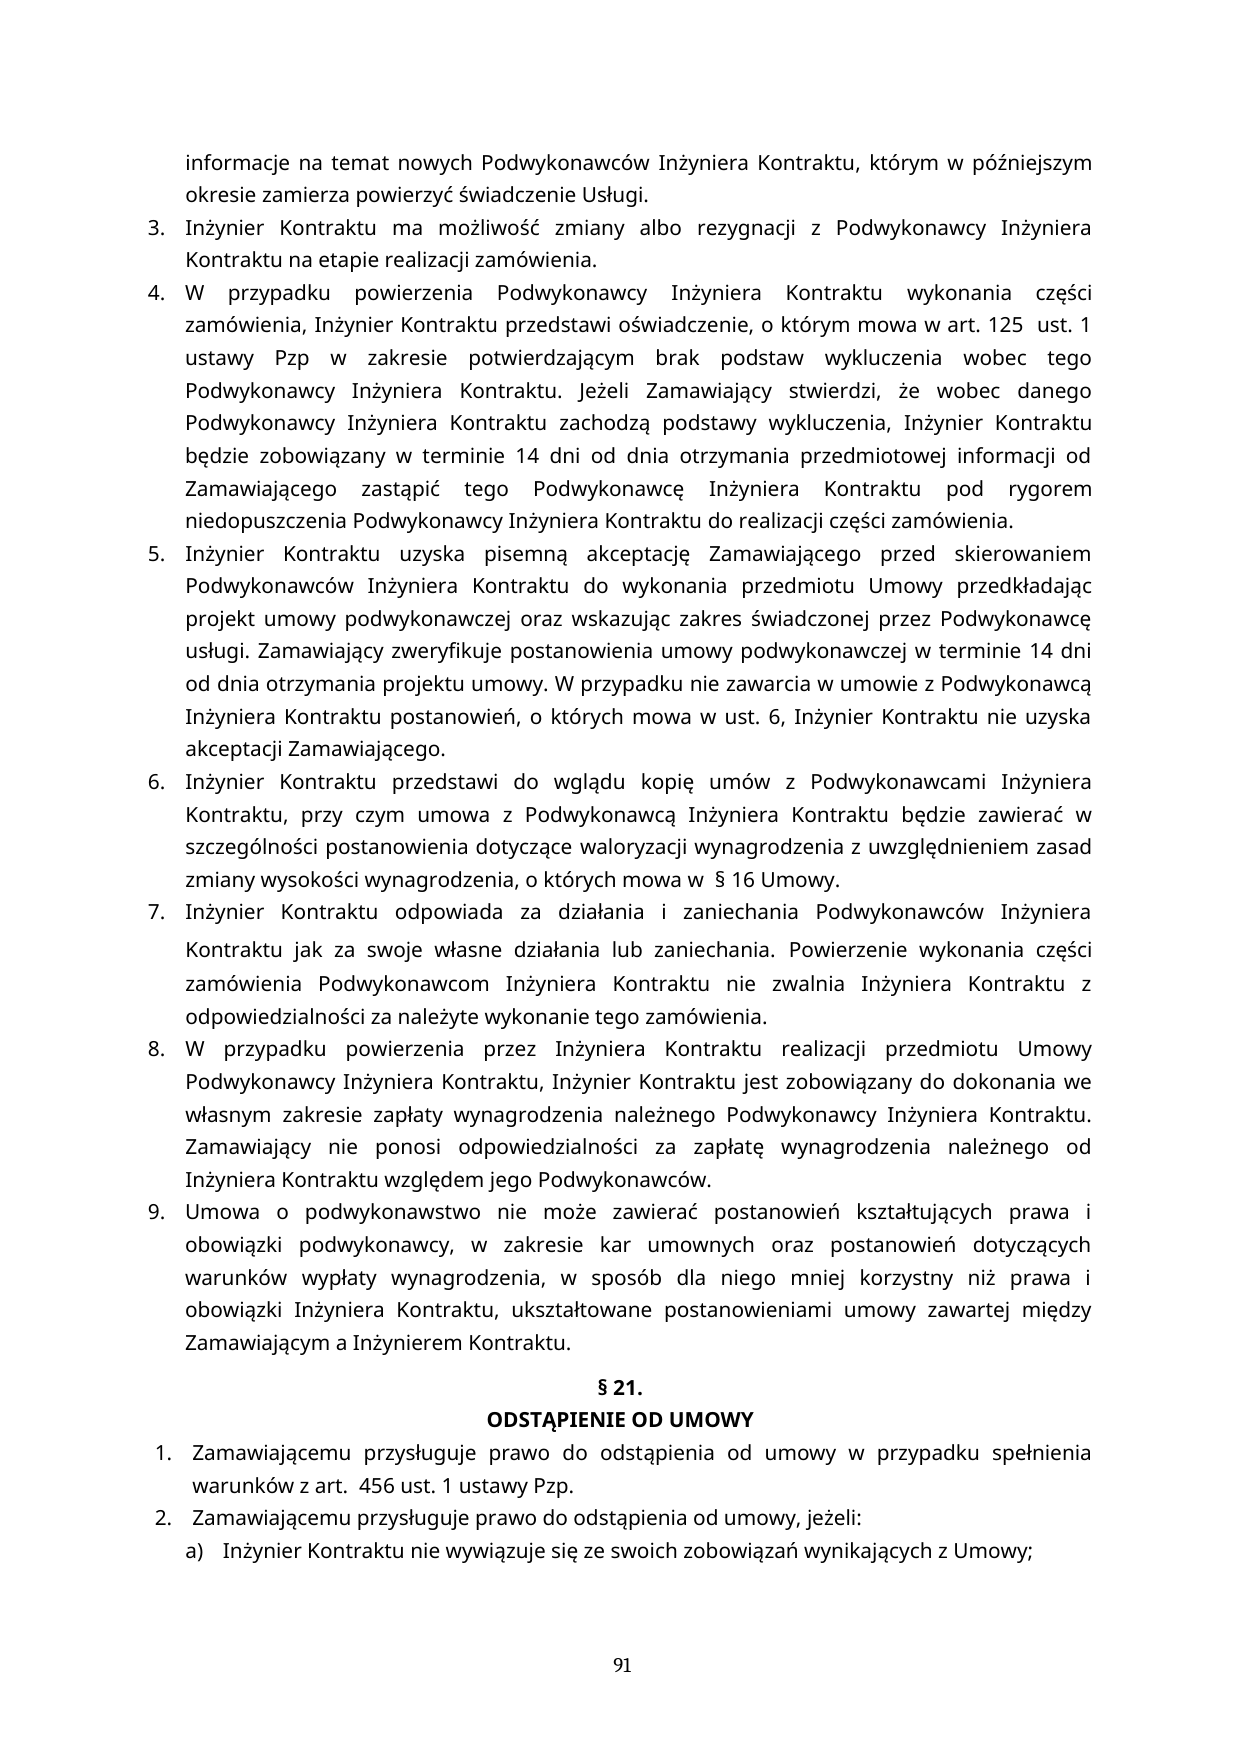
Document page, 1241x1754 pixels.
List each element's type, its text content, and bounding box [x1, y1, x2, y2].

list Inżynier Kontraktu uzyska pisemną akceptację Zamawiającego przed skierowaniem Podwykonawców Inżyniera Kontraktu do wykonania przedmiotu Umowy przedkładając projekt umowy podwykonawczej oraz wskazując zakres świadczonej przez Podwykonawcę usługi. Zamawiający zweryfikuje postanowienia umowy podwykonawczej w terminie 14 dni od dnia otrzymania projektu umowy. W przypadku nie zawarcia w umowie z Podwykonawcą Inżyniera Kontraktu postanowień, o których mowa w ust. 6, Inżynier Kontraktu nie uzyska akceptacji Zamawiającego. [148, 539, 1093, 763]
list W przypadku powierzenia przez Inżyniera Kontraktu realizacji przedmiotu Umowy Podwykonawcy Inżyniera Kontraktu, Inżynier Kontraktu jest zobowiązany do dokonania we własnym zakresie zapłaty wynagrodzenia należnego Podwykonawcy Inżyniera Kontraktu. Zamawiający nie ponosi odpowiedzialności za zapłatę wynagrodzenia należnego od Inżyniera Kontraktu względem jego Podwykonawców. [148, 1034, 1093, 1193]
list Zamawiającemu przysługuje prawo do odstąpienia od umowy w przypadku spełnienia warunków z art. 456 ust. 1 ustawy Pzp. [154, 1438, 1093, 1499]
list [148, 148, 1093, 209]
list Inżynier Kontraktu ma możliwość zmiany albo rezygnacji z Podwykonawcy Inżyniera Kontraktu na etapie realizacji zamówienia. [148, 213, 1093, 274]
text § 21. [148, 1373, 1093, 1401]
list Inżynier Kontraktu przedstawi do wglądu kopię umów z Podwykonawcami Inżyniera Kontraktu, przy czym umowa z Podwykonawcą Inżyniera Kontraktu będzie zawierać w szczególności postanowienia dotyczące waloryzacji wynagrodzenia z uwzględnieniem zasad zmiany wysokości wynagrodzenia, o których mowa w § 16 Umowy. [148, 767, 1093, 893]
list Inżynier Kontraktu nie wywiązuje się ze swoich zobowiązań wynikających z Umowy; [185, 1536, 1093, 1564]
list Zamawiającemu przysługuje prawo do odstąpienia od umowy, jeżeli: [154, 1503, 1093, 1532]
list Inżynier Kontraktu odpowiada za działania i zaniechania Podwykonawców Inżyniera Kontraktu jak za swoje własne działania lub zaniechania. Powierzenie wykonania części zamówienia Podwykonawcom Inżyniera Kontraktu nie zwalnia Inżyniera Kontraktu z odpowiedzialności za należyte wykonanie tego zamówienia. [148, 897, 1093, 1030]
list Umowa o podwykonawstwo nie może zawierać postanowień kształtujących prawa i obowiązki podwykonawcy, w zakresie kar umownych oraz postanowień dotyczących warunków wypłaty wynagrodzenia, w sposób dla niego mniej korzystny niż prawa i obowiązki Inżyniera Kontraktu, ukształtowane postanowieniami umowy zawartej między Zamawiającym a Inżynierem Kontraktu. [148, 1197, 1093, 1356]
text ODSTĄPIENIE OD UMOWY [148, 1406, 1093, 1434]
list W przypadku powierzenia Podwykonawcy Inżyniera Kontraktu wykonania części zamówienia, Inżynier Kontraktu przedstawi oświadczenie, o którym mowa w art. 125 ust. 1 ustawy Pzp w zakresie potwierdzającym brak podstaw wykluczenia wobec tego Podwykonawcy Inżyniera Kontraktu. Jeżeli Zamawiający stwierdzi, że wobec danego Podwykonawcy Inżyniera Kontraktu zachodzą podstawy wykluczenia, Inżynier Kontraktu będzie zobowiązany w terminie 14 dni od dnia otrzymania przedmiotowej informacji od Zamawiającego zastąpić tego Podwykonawcę Inżyniera Kontraktu pod rygorem niedopuszczenia Podwykonawcy Inżyniera Kontraktu do realizacji części zamówienia. [148, 278, 1093, 535]
